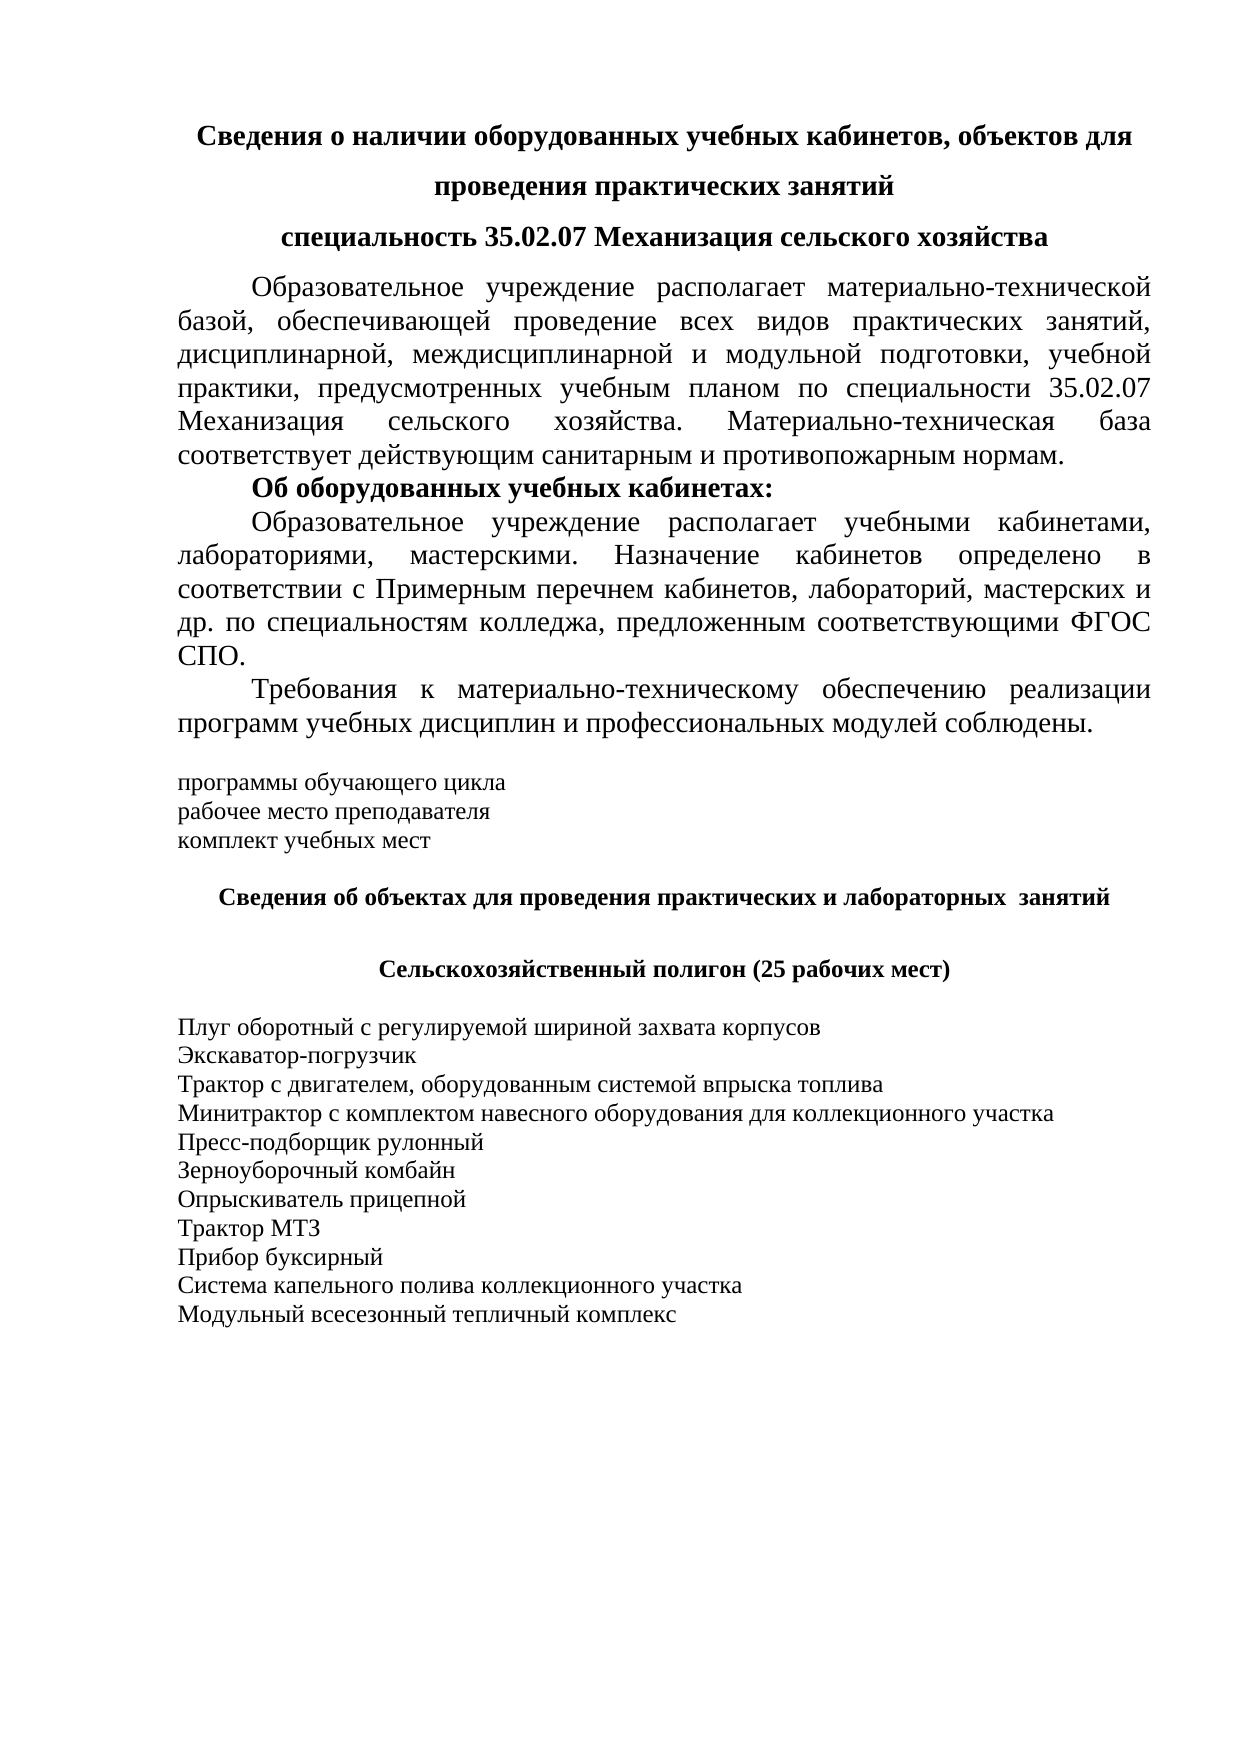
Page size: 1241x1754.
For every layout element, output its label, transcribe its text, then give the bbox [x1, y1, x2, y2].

text Экскаватор-погрузчик [177, 1041, 1152, 1069]
text Об оборудованных учебных кабинетах: [177, 470, 1152, 504]
text Опрыскиватель прицепной [177, 1184, 1152, 1213]
text Сведения об объектах для проведения практических и лабораторных занятий [177, 882, 1152, 911]
text Трактор с двигателем, оборудованным системой впрыска топлива [177, 1069, 1152, 1098]
text Образовательное учреждение располагает материально-технической базой, обеспечивающей проведение всех видов практических занятий, дисциплинарной, междисциплинарной и модульной подготовки, учебной практики, предусмотренных учебным планом по специальности 35.02.07 Механизация сельского хозяйства. Материально-техническая база соответствует действующим санитарным и противопожарным нормам. [177, 269, 1152, 470]
text Прибор буксирный [177, 1242, 1152, 1271]
text Сведения о наличии оборудованных учебных кабинетов, объектов для проведения практических занятий [177, 118, 1152, 202]
text Система капельного полива коллекционного участка [177, 1271, 1152, 1299]
text Минитрактор с комплектом навесного оборудования для коллекционного участка [177, 1098, 1152, 1127]
text Сельскохозяйственный полигон (25 рабочих мест) [177, 954, 1152, 983]
text Пресс-подборщик рулонный [177, 1127, 1152, 1156]
text Плуг оборотный с регулируемой шириной захвата корпусов [177, 1012, 1152, 1041]
text Требования к материально-техническому обеспечению реализации программ учебных дисциплин и профессиональных модулей соблюдены. [177, 672, 1152, 739]
text комплект учебных мест [177, 825, 1152, 854]
text Образовательное учреждение располагает учебными кабинетами, лабораториями, мастерскими. Назначение кабинетов определено в соответствии с Примерным перечнем кабинетов, лабораторий, мастерских и др. по специальностям колледжа, предложенным соответствующими ФГОС СПО. [177, 504, 1152, 672]
text Трактор МТЗ [177, 1213, 1152, 1242]
text программы обучающего цикла [177, 767, 1152, 796]
text Зерноуборочный комбайн [177, 1156, 1152, 1184]
text специальность 35.02.07 Механизация сельского хозяйства [177, 219, 1152, 252]
text Модульный всесезонный тепличный комплекс [177, 1299, 1152, 1328]
text рабочее место преподавателя [177, 796, 1152, 825]
